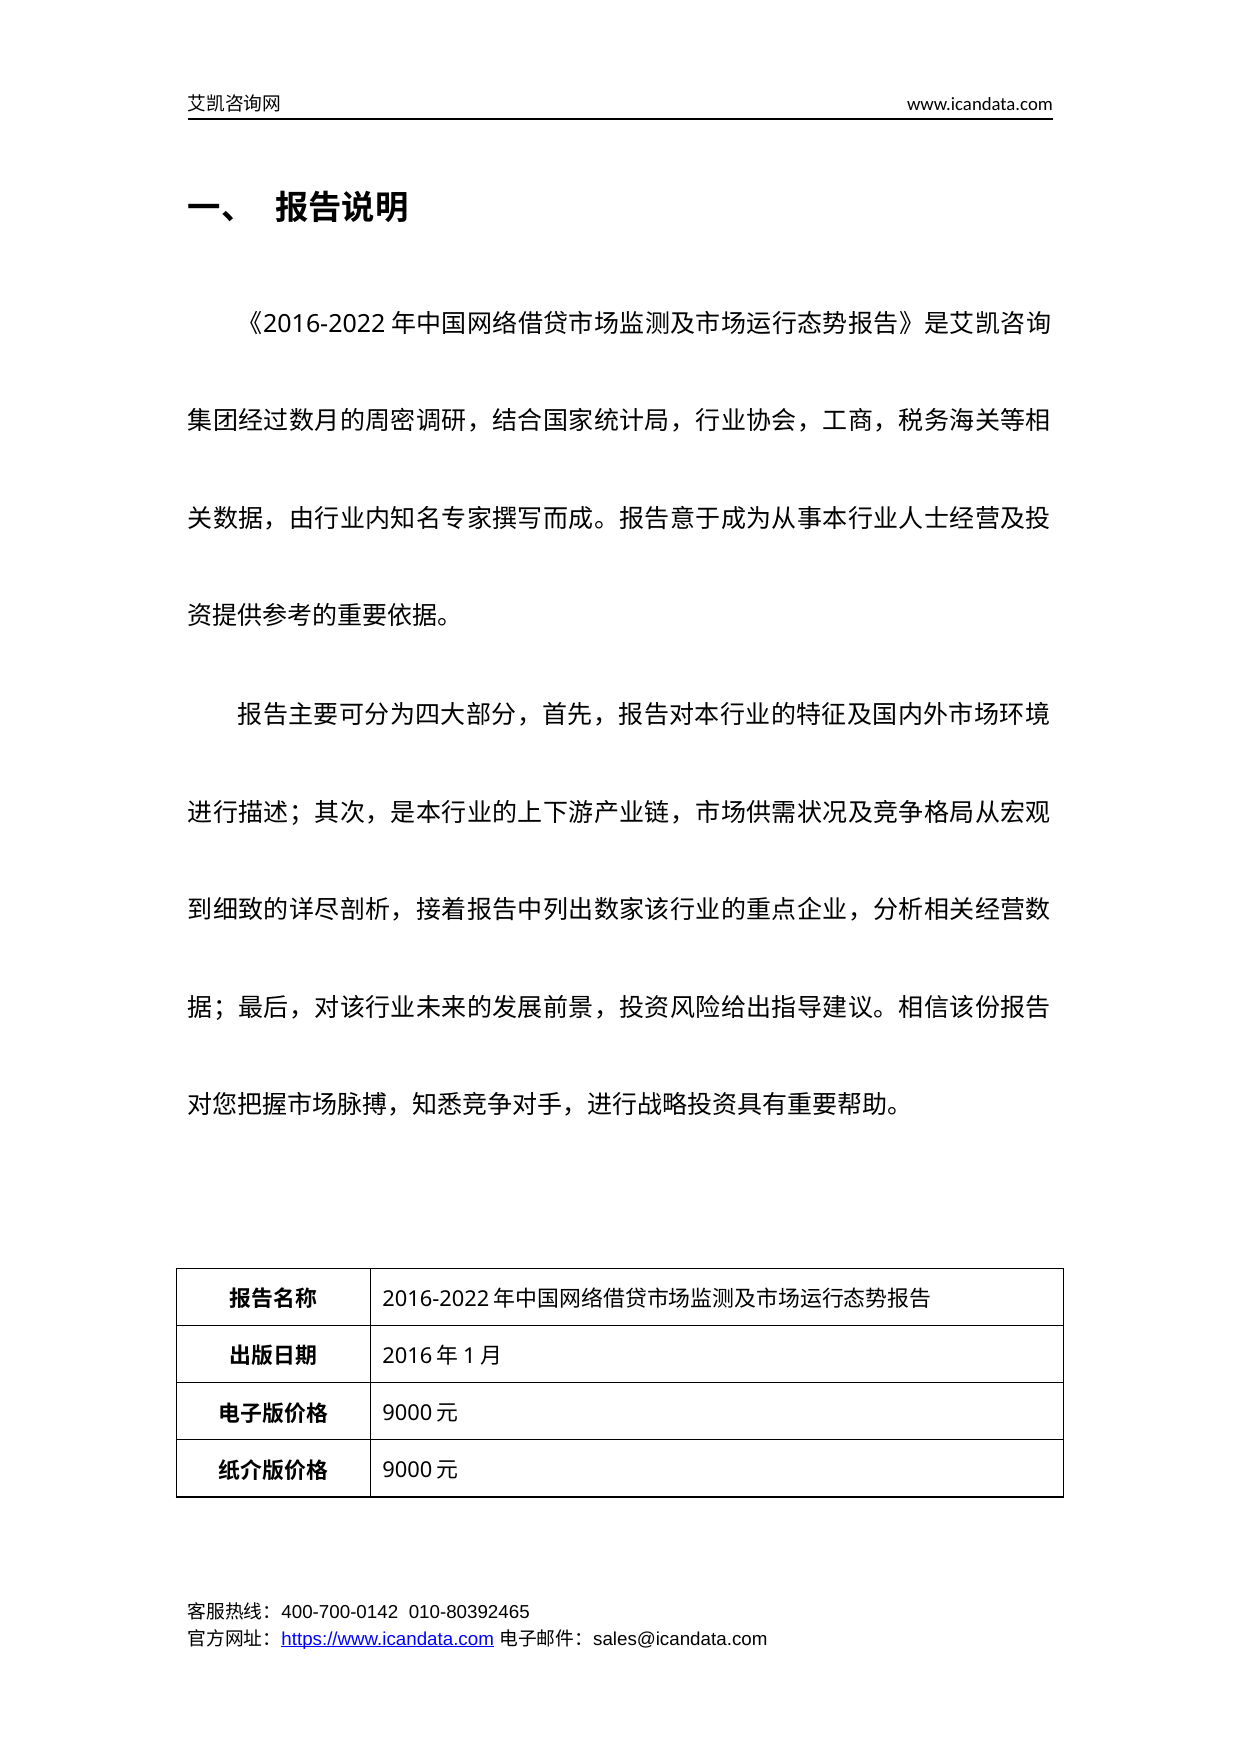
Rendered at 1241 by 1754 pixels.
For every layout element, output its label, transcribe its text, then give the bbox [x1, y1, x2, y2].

text 报告主要可分为四大部分，首先，报告对本行业的特征及国内外市场环境进行描述；其次，是本行业的上下游产业链，市场供需状况及竞争格局从宏观到细致的详尽剖析，接着报告中列出数家该行业的重点企业，分析相关经营数据；最后，对该行业未来的发展前景，投资风险给出指导建议。相信该份报告对您把握市场脉搏，知悉竞争对手，进行战略投资具有重要帮助。 [187, 681, 1053, 1136]
text 《2016-2022年中国网络借贷市场监测及市场运行态势报告》是艾凯咨询集团经过数月的周密调研，结合国家统计局，行业协会，工商，税务海关等相关数据，由行业内知名专家撰写而成。报告意于成为从事本行业人士经营及投资提供参考的重要依据。 [187, 289, 1053, 646]
table_header 2016-2022年中国网络借贷市场监测及市场运行态势报告 [371, 1269, 1063, 1325]
table_cell 出版日期 [177, 1326, 370, 1382]
table_cell 9000元 [371, 1383, 1063, 1439]
subtitle 报告说明 [187, 172, 1053, 237]
table_cell 2016年1月 [371, 1326, 1063, 1382]
table_cell 纸介版价格 [177, 1440, 370, 1496]
table_header 报告名称 [177, 1269, 370, 1325]
table_cell 电子版价格 [177, 1383, 370, 1439]
table_cell 9000元 [371, 1440, 1063, 1496]
